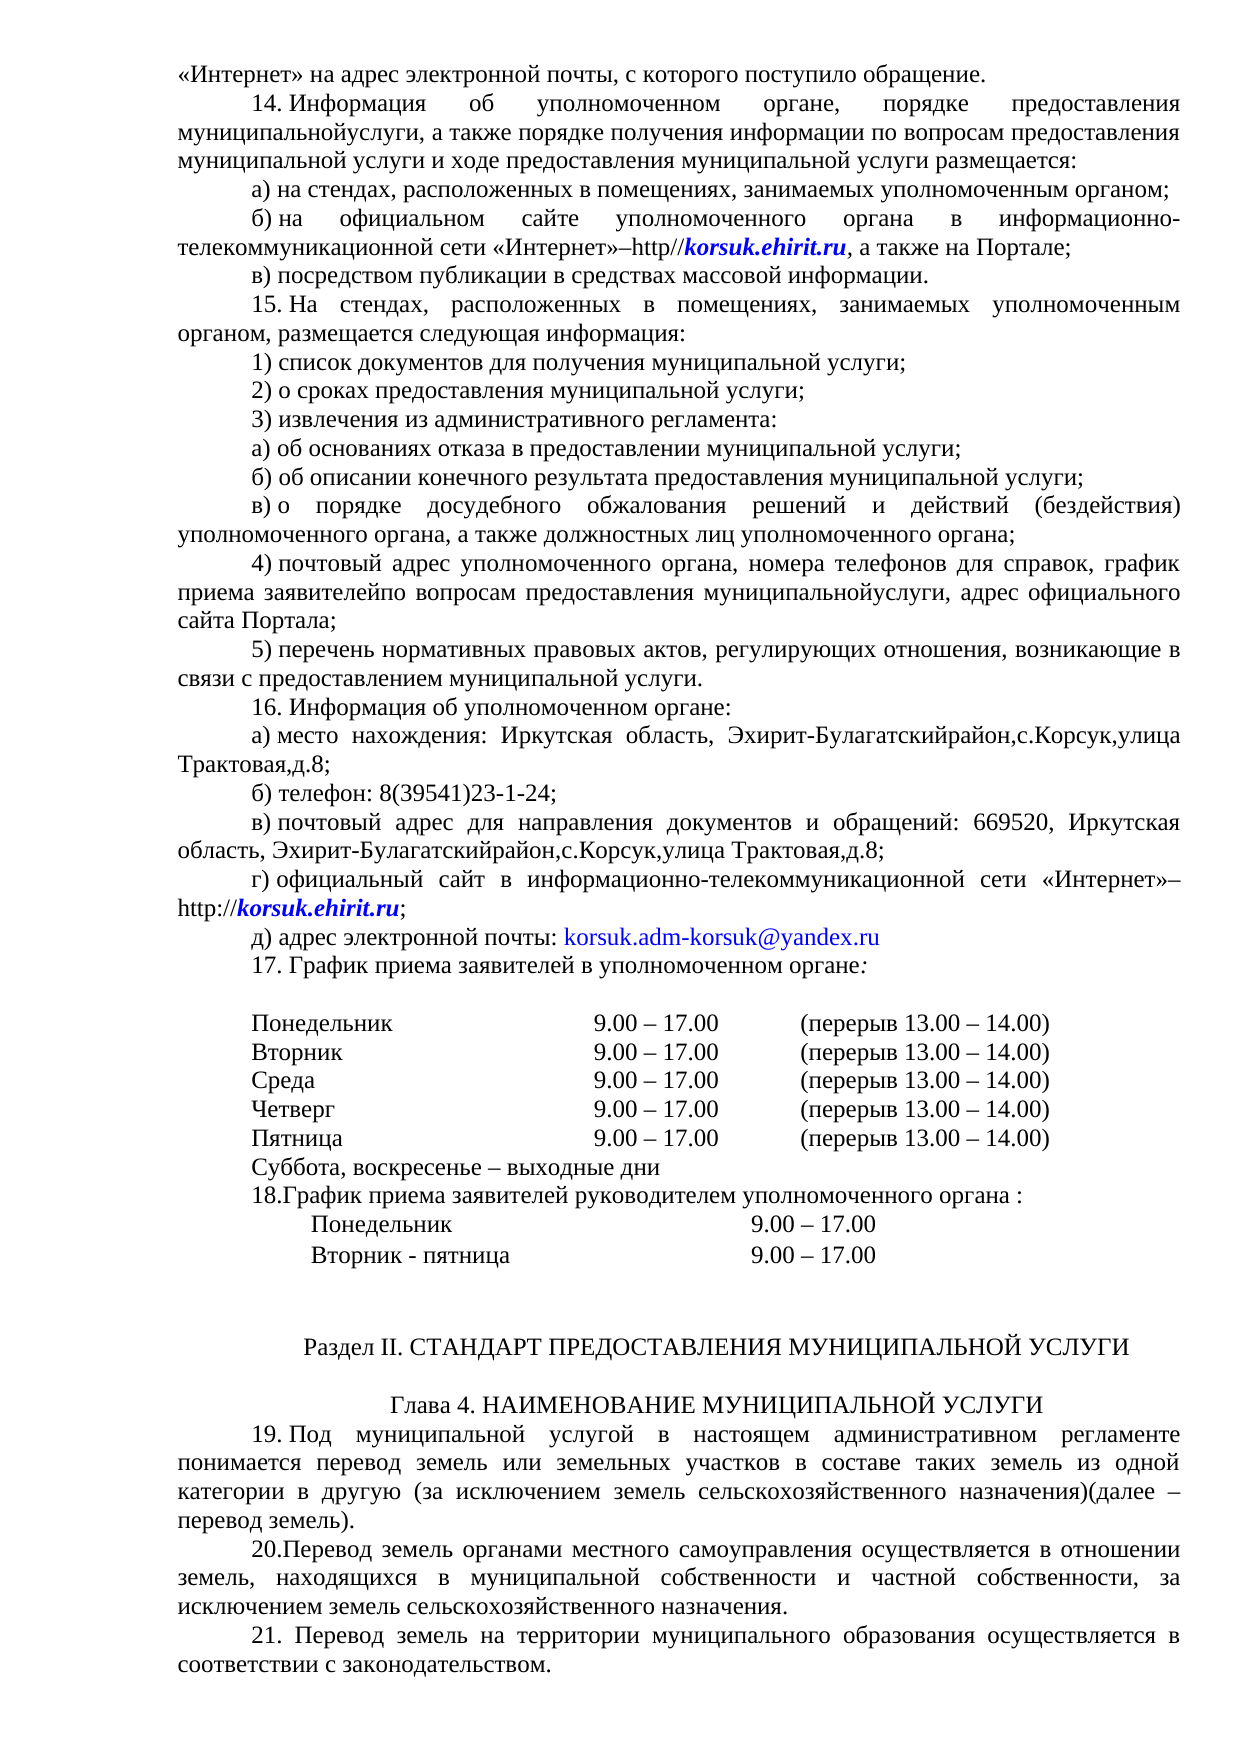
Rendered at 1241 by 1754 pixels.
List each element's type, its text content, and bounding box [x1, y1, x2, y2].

table_cell (перерыв 13.00 – 14.00) [789, 1037, 1172, 1065]
text д) адрес электронной почты: korsuk.adm-korsuk@yandex.ru [177, 922, 1181, 950]
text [177, 59, 1181, 88]
table_cell (перерыв 13.00 – 14.00) [789, 1094, 1172, 1123]
table_cell (перерыв 13.00 – 14.00) [789, 1123, 1172, 1152]
text 17. График приема заявителей в уполномоченном органе: [177, 950, 1181, 979]
text б) на официальном сайте уполномоченного органа в информационно-телекоммуникационной сети «Интернет»–http//korsuk.ehirit.ru, а также на Портале; [177, 203, 1181, 260]
table_cell Вторник [166, 1037, 523, 1065]
text г) официальный сайт в информационно-телекоммуникационной сети «Интернет»–http://korsuk.ehirit.ru; [177, 864, 1181, 922]
text 21. Перевод земель на территории муниципального образования осуществляется в соответствии с законодательством. [177, 1620, 1181, 1677]
table_cell Пятница [166, 1123, 523, 1152]
text 3) извлечения из административного регламента: [177, 404, 1181, 433]
table_cell (перерыв 13.00 – 14.00) [789, 1065, 1172, 1094]
text б) об описании конечного результата предоставления муниципальной услуги; [177, 462, 1181, 490]
text 4) почтовый адрес уполномоченного органа, номера телефонов для справок, график приема заявителейпо вопросам предоставления муниципальнойуслуги, адрес официального сайта Портала; [177, 548, 1181, 634]
text 5) перечень нормативных правовых актов, регулирующих отношения, возникающие в связи с предоставлением муниципальной услуги. [177, 634, 1181, 692]
text б) телефон: 8(39541)23-1-24; [177, 778, 1181, 807]
table_cell Четверг [166, 1094, 523, 1123]
text 1) список документов для получения муниципальной услуги; [177, 347, 1181, 375]
text Глава 4. НАИМЕНОВАНИЕ МУНИЦИПАЛЬНОЙ УСЛУГИ [177, 1390, 1181, 1419]
table_header Понедельник [166, 1008, 523, 1037]
table_cell 9.00 – 17.00 [523, 1037, 789, 1065]
text 2) о сроках предоставления муниципальной услуги; [177, 375, 1181, 404]
table_header 9.00 – 17.00 [523, 1008, 789, 1037]
text Раздел II. СТАНДАРТ ПРЕДОСТАВЛЕНИЯ МУНИЦИПАЛЬНОЙ УСЛУГИ [177, 1332, 1181, 1361]
table_cell Среда [166, 1065, 523, 1094]
text а) об основаниях отказа в предоставлении муниципальной услуги; [177, 433, 1181, 462]
text 14. Информация об уполномоченном органе, порядке предоставления муниципальнойуслуги, а также порядке получения информации по вопросам предоставления муниципальной услуги и ходе предоставления муниципальной услуги размещается: [177, 88, 1181, 174]
text а) место нахождения: Иркутская область, Эхирит-Булагатскийрайон,с.Корсук,улица Трактовая,д.8; [177, 720, 1181, 778]
text 16. Информация об уполномоченном органе: [177, 692, 1181, 720]
text в) почтовый адрес для направления документов и обращений: 669520, Иркутская область, Эхирит-Булагатскийрайон,с.Корсук,улица Трактовая,д.8; [177, 807, 1181, 864]
text 15. На стендах, расположенных в помещениях, занимаемых уполномоченным органом, размещается следующая информация: [177, 289, 1181, 347]
text в) о порядке досудебного обжалования решений и действий (бездействия) уполномоченного органа, а также должностных лиц уполномоченного органа; [177, 490, 1181, 548]
table_header (перерыв 13.00 – 14.00) [789, 1008, 1172, 1037]
table_cell 9.00 – 17.00 [523, 1065, 789, 1094]
table_cell 9.00 – 17.00 [523, 1094, 789, 1123]
table_cell Суббота, воскресенье – выходные дни 18.График приема заявителей руководителем уполномоченного органа : [166, 1152, 1172, 1304]
text 19. Под муниципальной услугой в настоящем административном регламенте понимается перевод земель или земельных участков в составе таких земель из одной категории в другую (за исключением земель сельскохозяйственного назначения)(далее – перевод земель). [177, 1419, 1181, 1534]
text 20.Перевод земель органами местного самоуправления осуществляется в отношении земель, находящихся в муниципальной собственности и частной собственности, за исключением земель сельскохозяйственного назначения. [177, 1534, 1181, 1620]
text в) посредством публикации в средствах массовой информации. [177, 260, 1181, 289]
table_cell 9.00 – 17.00 [523, 1123, 789, 1152]
text а) на стендах, расположенных в помещениях, занимаемых уполномоченным органом; [177, 174, 1181, 203]
